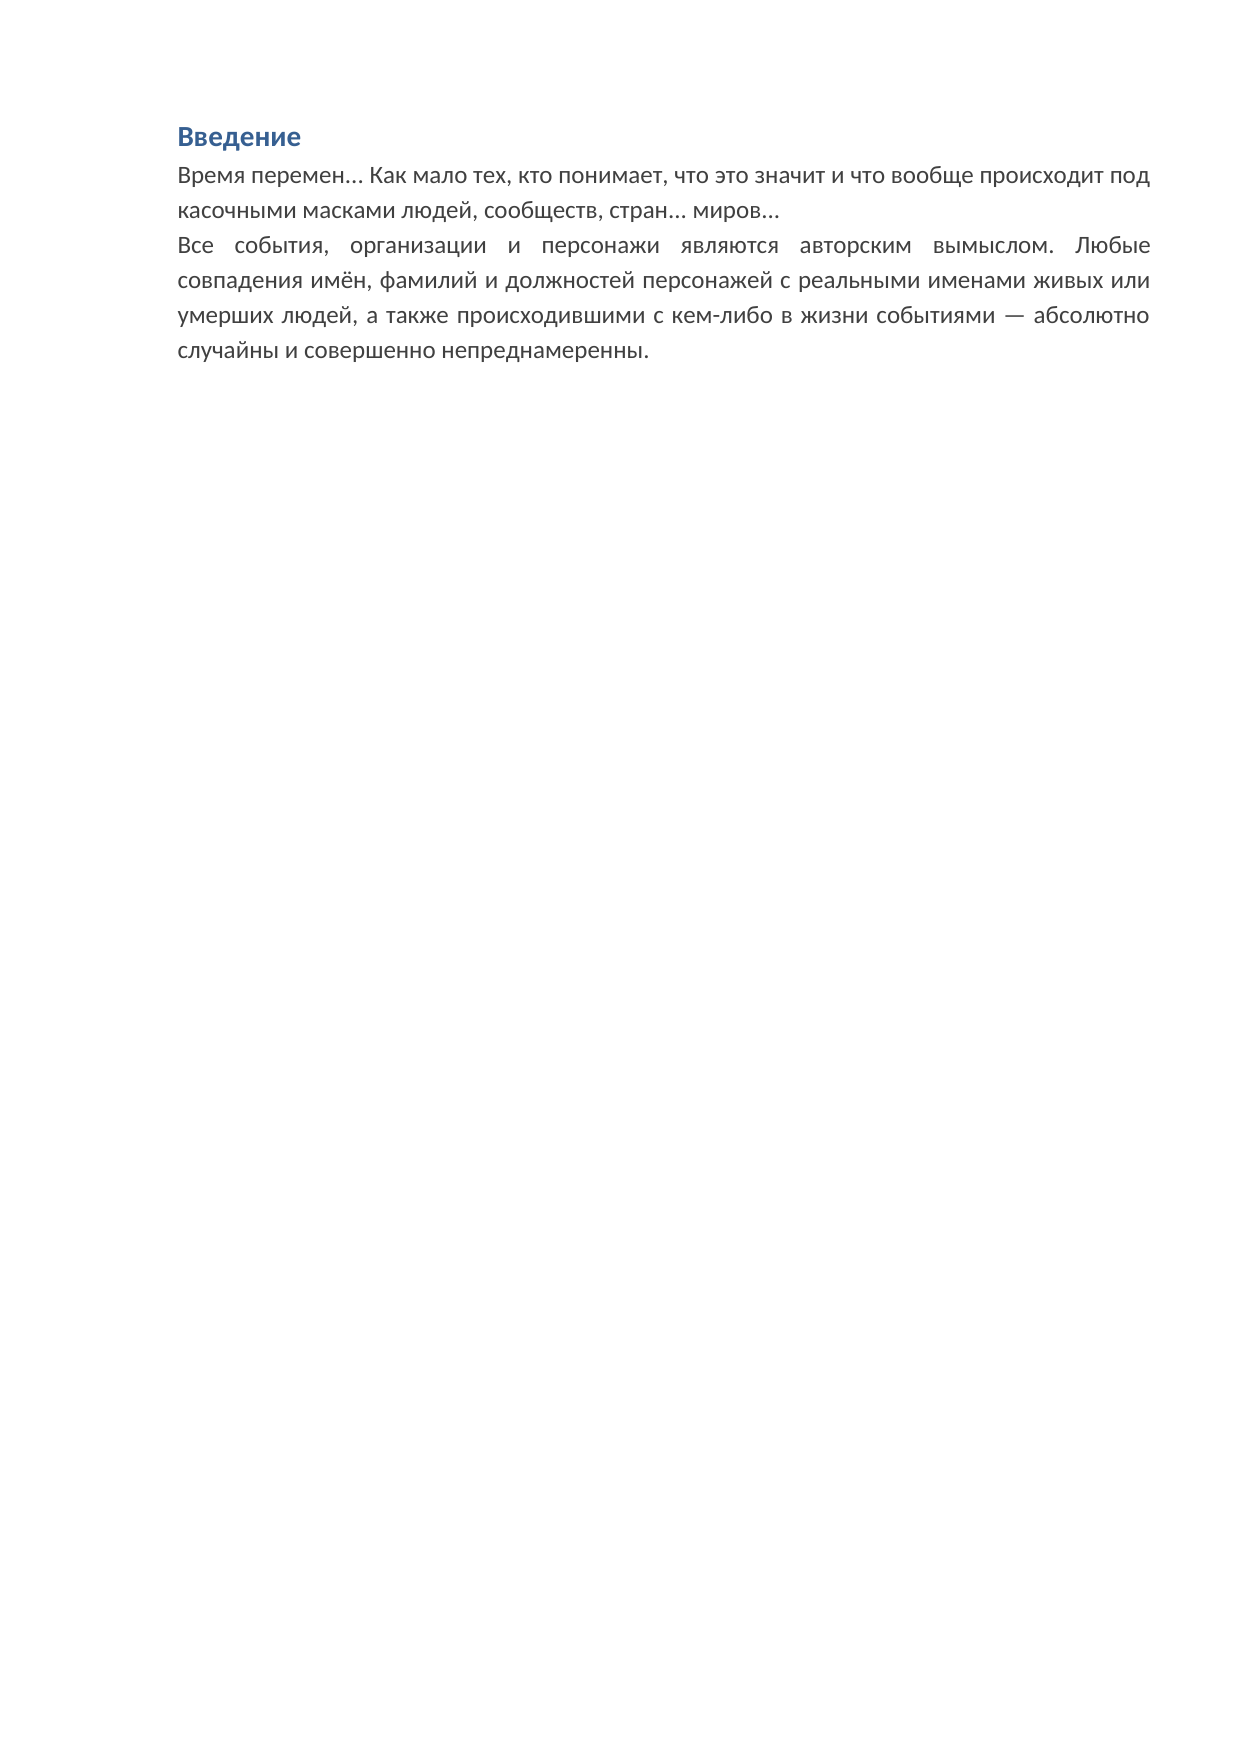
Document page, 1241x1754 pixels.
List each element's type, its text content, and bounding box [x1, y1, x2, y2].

subtitle Введение [177, 118, 1152, 154]
text Все события, организации и персонажи являются авторским вымыслом. Любые совпадения имён, фамилий и должностей персонажей с реальными именами живых или умерших людей, а также происходившими с кем-либо в жизни событиями — абсолютно случайны и совершенно непреднамеренны. [177, 229, 1152, 364]
text Время перемен... Как мало тех, кто понимает, что это значит и что вообще происходит под касочными масками людей, сообществ, стран... миров... [177, 159, 1152, 224]
